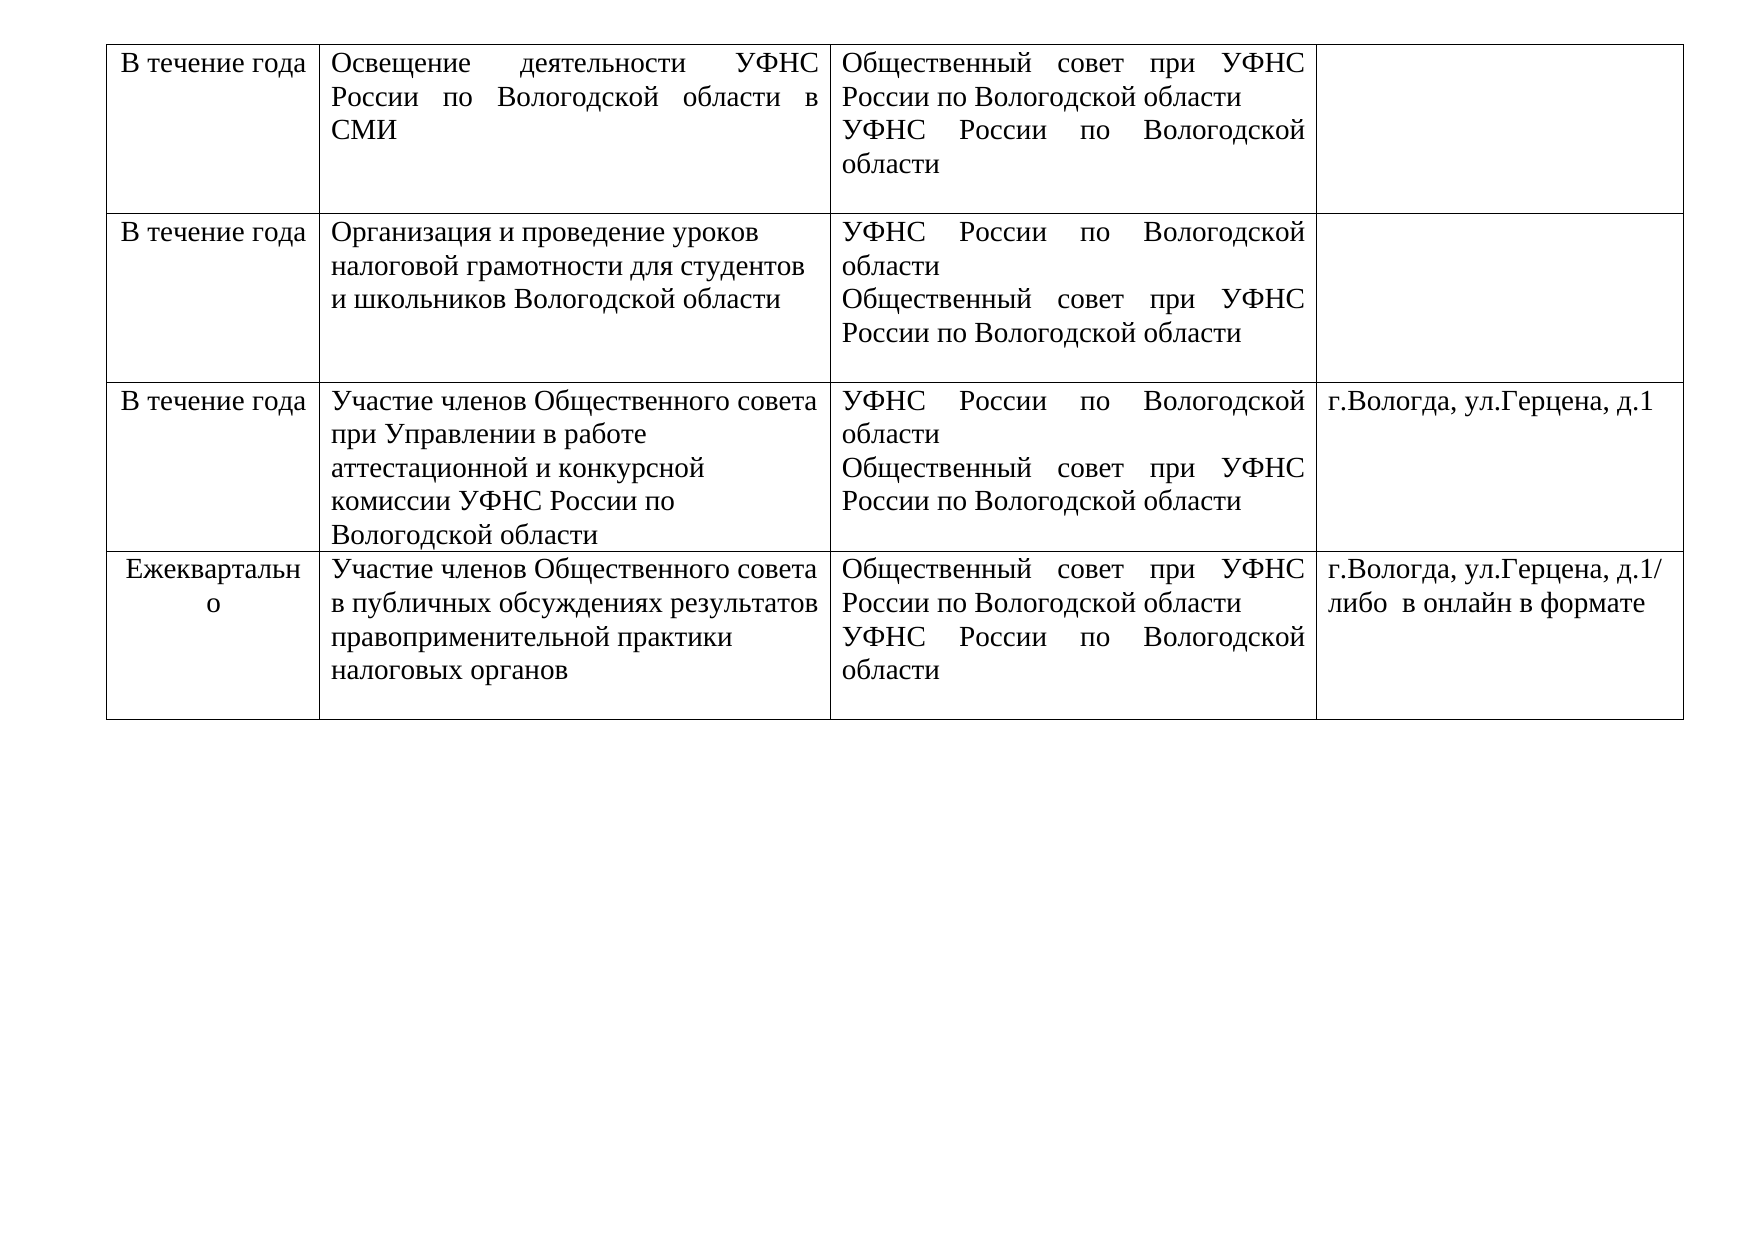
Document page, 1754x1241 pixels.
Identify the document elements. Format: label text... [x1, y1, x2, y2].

table_cell г.Вологда, ул.Герцена, д.1 [1317, 383, 1683, 551]
table_cell В течение года [107, 45, 319, 213]
table_cell В течение года [107, 214, 319, 382]
table_cell г.Вологда, ул.Герцена, д.1/ либо в онлайн в формате [1317, 552, 1683, 719]
table_cell УФНС России по Вологодской области Общественный совет при УФНС России по Вологодской области [831, 214, 1316, 382]
table_cell УФНС России по Вологодской области Общественный совет при УФНС России по Вологодской области [831, 383, 1316, 551]
table_cell Освещение деятельности УФНС России по Вологодской области в СМИ [320, 45, 830, 213]
table_cell Ежеквартально [107, 552, 319, 719]
table_cell Общественный совет при УФНС России по Вологодской области УФНС России по Вологодской области [831, 552, 1316, 719]
table_cell В течение года [107, 383, 319, 551]
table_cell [831, 45, 1316, 213]
table_cell Участие членов Общественного совета в публичных обсуждениях результатов правоприменительной практики налоговых органов [320, 552, 830, 719]
table_cell Организация и проведение уроков налоговой грамотности для студентов и школьников Вологодской области [320, 214, 830, 382]
table_cell Участие членов Общественного совета при Управлении в работе аттестационной и конкурсной комиссии УФНС России по Вологодской области [320, 383, 830, 551]
table_cell [1317, 214, 1683, 382]
table_cell [1317, 45, 1683, 213]
